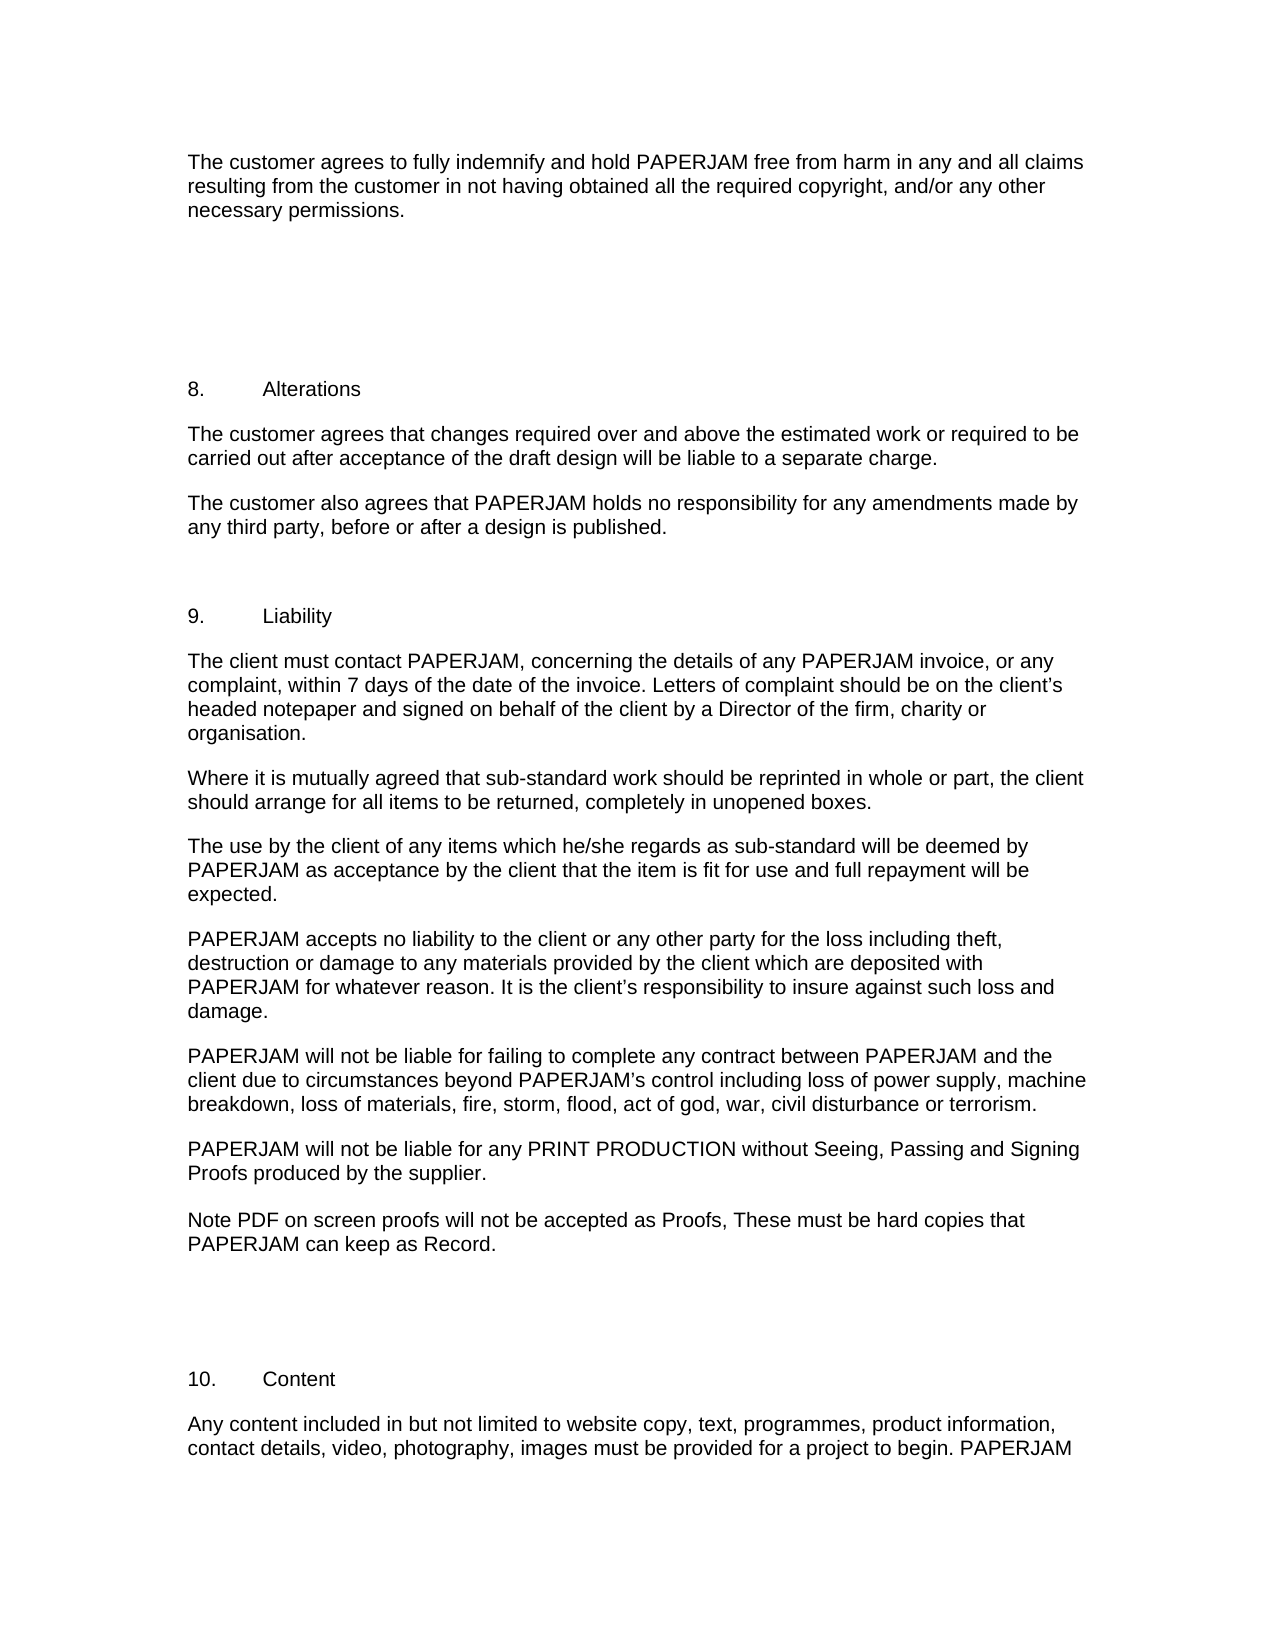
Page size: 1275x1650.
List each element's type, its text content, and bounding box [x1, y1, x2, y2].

text 9. Liability [187, 604, 1087, 628]
text PAPERJAM will not be liable for any PRINT PRODUCTION without Seeing, Passing and Signing Proofs produced by the supplier. Note PDF on screen proofs will not be accepted as Proofs, These must be hard copies that PAPERJAM can keep as Record. [187, 1136, 1087, 1256]
text PAPERJAM accepts no liability to the client or any other party for the loss including theft, destruction or damage to any materials provided by the client which are deposited with PAPERJAM for whatever reason. It is the client’s responsibility to insure against such loss and damage. [187, 927, 1087, 1023]
text The customer agrees that changes required over and above the estimated work or required to be carried out after acceptance of the draft design will be liable to a separate charge. [187, 422, 1087, 470]
text The client must contact PAPERJAM, concerning the details of any PAPERJAM invoice, or any complaint, within 7 days of the date of the invoice. Letters of complaint should be on the client’s headed notepaper and signed on behalf of the client by a Director of the firm, charity or organisation. [187, 649, 1087, 745]
text The customer also agrees that PAPERJAM holds no responsibility for any amendments made by any third party, before or after a design is published. [187, 491, 1087, 538]
text Where it is mutually agreed that sub-standard work should be reprinted in whole or part, the client should arrange for all items to be returned, completely in unopened boxes. [187, 766, 1087, 813]
text 10. Content [187, 1367, 1087, 1391]
text 8. Alterations [187, 377, 1087, 401]
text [187, 1411, 1087, 1459]
text The customer agrees to fully indemnify and hold PAPERJAM free from harm in any and all claims resulting from the customer in not having obtained all the required copyright, and/or any other necessary permissions. [187, 150, 1087, 222]
text The use by the client of any items which he/she regards as sub-standard will be deemed by PAPERJAM as acceptance by the client that the item is fit for use and full repayment will be expected. [187, 834, 1087, 906]
text PAPERJAM will not be liable for failing to complete any contract between PAPERJAM and the client due to circumstances beyond PAPERJAM’s control including loss of power supply, machine breakdown, loss of materials, fire, storm, flood, act of god, war, civil disturbance or terrorism. [187, 1044, 1087, 1116]
